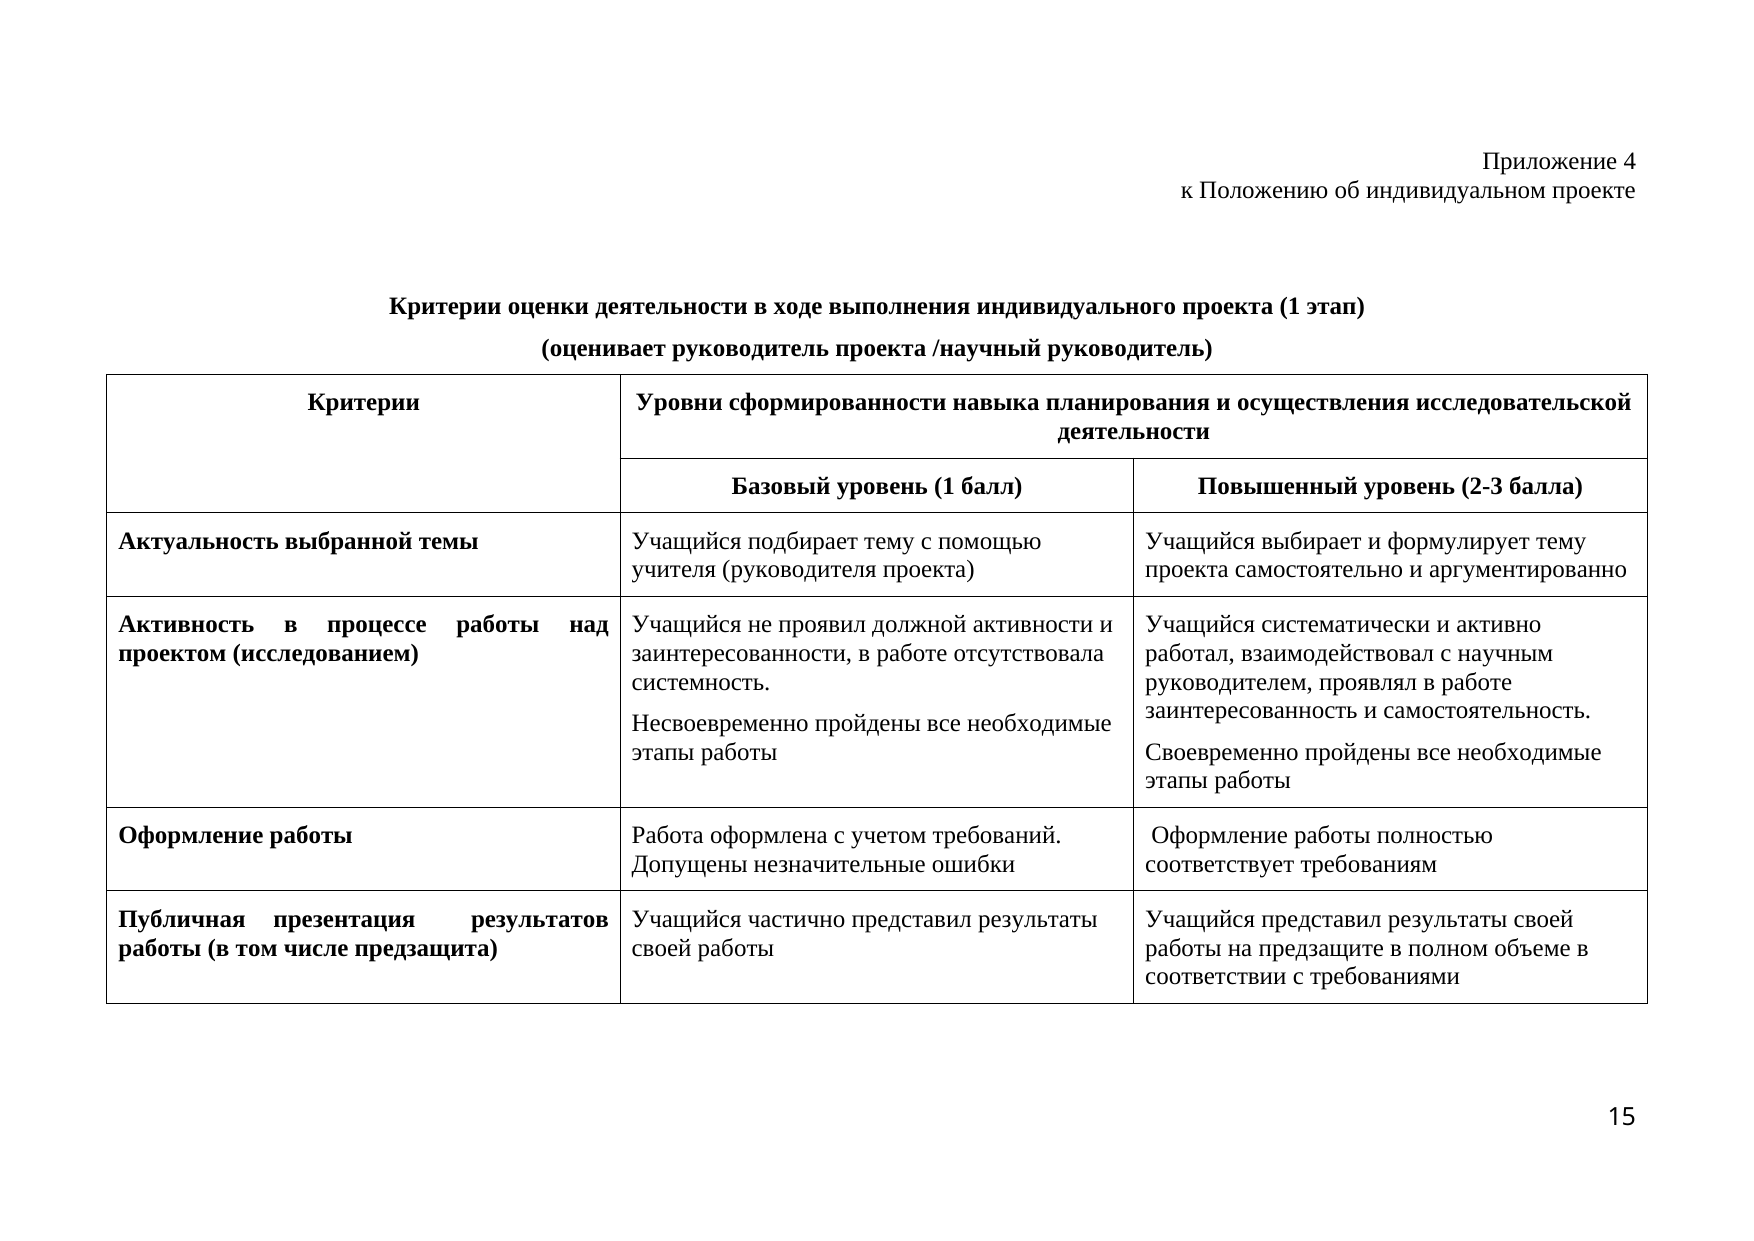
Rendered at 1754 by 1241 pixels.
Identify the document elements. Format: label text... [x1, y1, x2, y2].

table_cell Учащийся не проявил должной активности и заинтересованности, в работе отсутствовала системность. Несвоевременно пройдены все необходимые этапы работы [621, 597, 1133, 807]
table_cell Публичная презентация результатов работы (в том числе предзащита) [107, 891, 620, 1003]
table_header Критерии [107, 375, 620, 512]
table_cell Учащийся частично представил результаты своей работы [621, 891, 1133, 1003]
table_cell Учащийся систематически и активно работал, взаимодействовал с научным руководителем, проявлял в работе заинтересованность и самостоятельность. Своевременно пройдены все необходимые этапы работы [1134, 597, 1647, 807]
table_cell Оформление работы полностью соответствует требованиям [1134, 808, 1647, 890]
table_cell Актуальность выбранной темы [107, 513, 620, 596]
text Критерии оценки деятельности в ходе выполнения индивидуального проекта (1 этап) [118, 291, 1636, 320]
table_cell Учащийся представил результаты своей работы на предзащите в полном объеме в соответствии с требованиями [1134, 891, 1647, 1003]
table_cell Учащийся выбирает и формулирует тему проекта самостоятельно и аргументированно [1134, 513, 1647, 596]
text к Положению об индивидуальном проекте [118, 175, 1636, 204]
text (оценивает руководитель проекта /научный руководитель) [118, 333, 1636, 361]
text Приложение 4 [118, 146, 1636, 175]
table_cell Базовый уровень (1 балл) [621, 459, 1133, 512]
table_cell Повышенный уровень (2-3 балла) [1134, 459, 1647, 512]
table_cell Оформление работы [107, 808, 620, 890]
table_header Уровни сформированности навыка планирования и осуществления исследовательской деятельности [621, 375, 1647, 457]
table_cell Работа оформлена с учетом требований. Допущены незначительные ошибки [621, 808, 1133, 890]
table_cell Учащийся подбирает тему с помощью учителя (руководителя проекта) [621, 513, 1133, 596]
table_cell Активность в процессе работы над проектом (исследованием) [107, 597, 620, 807]
